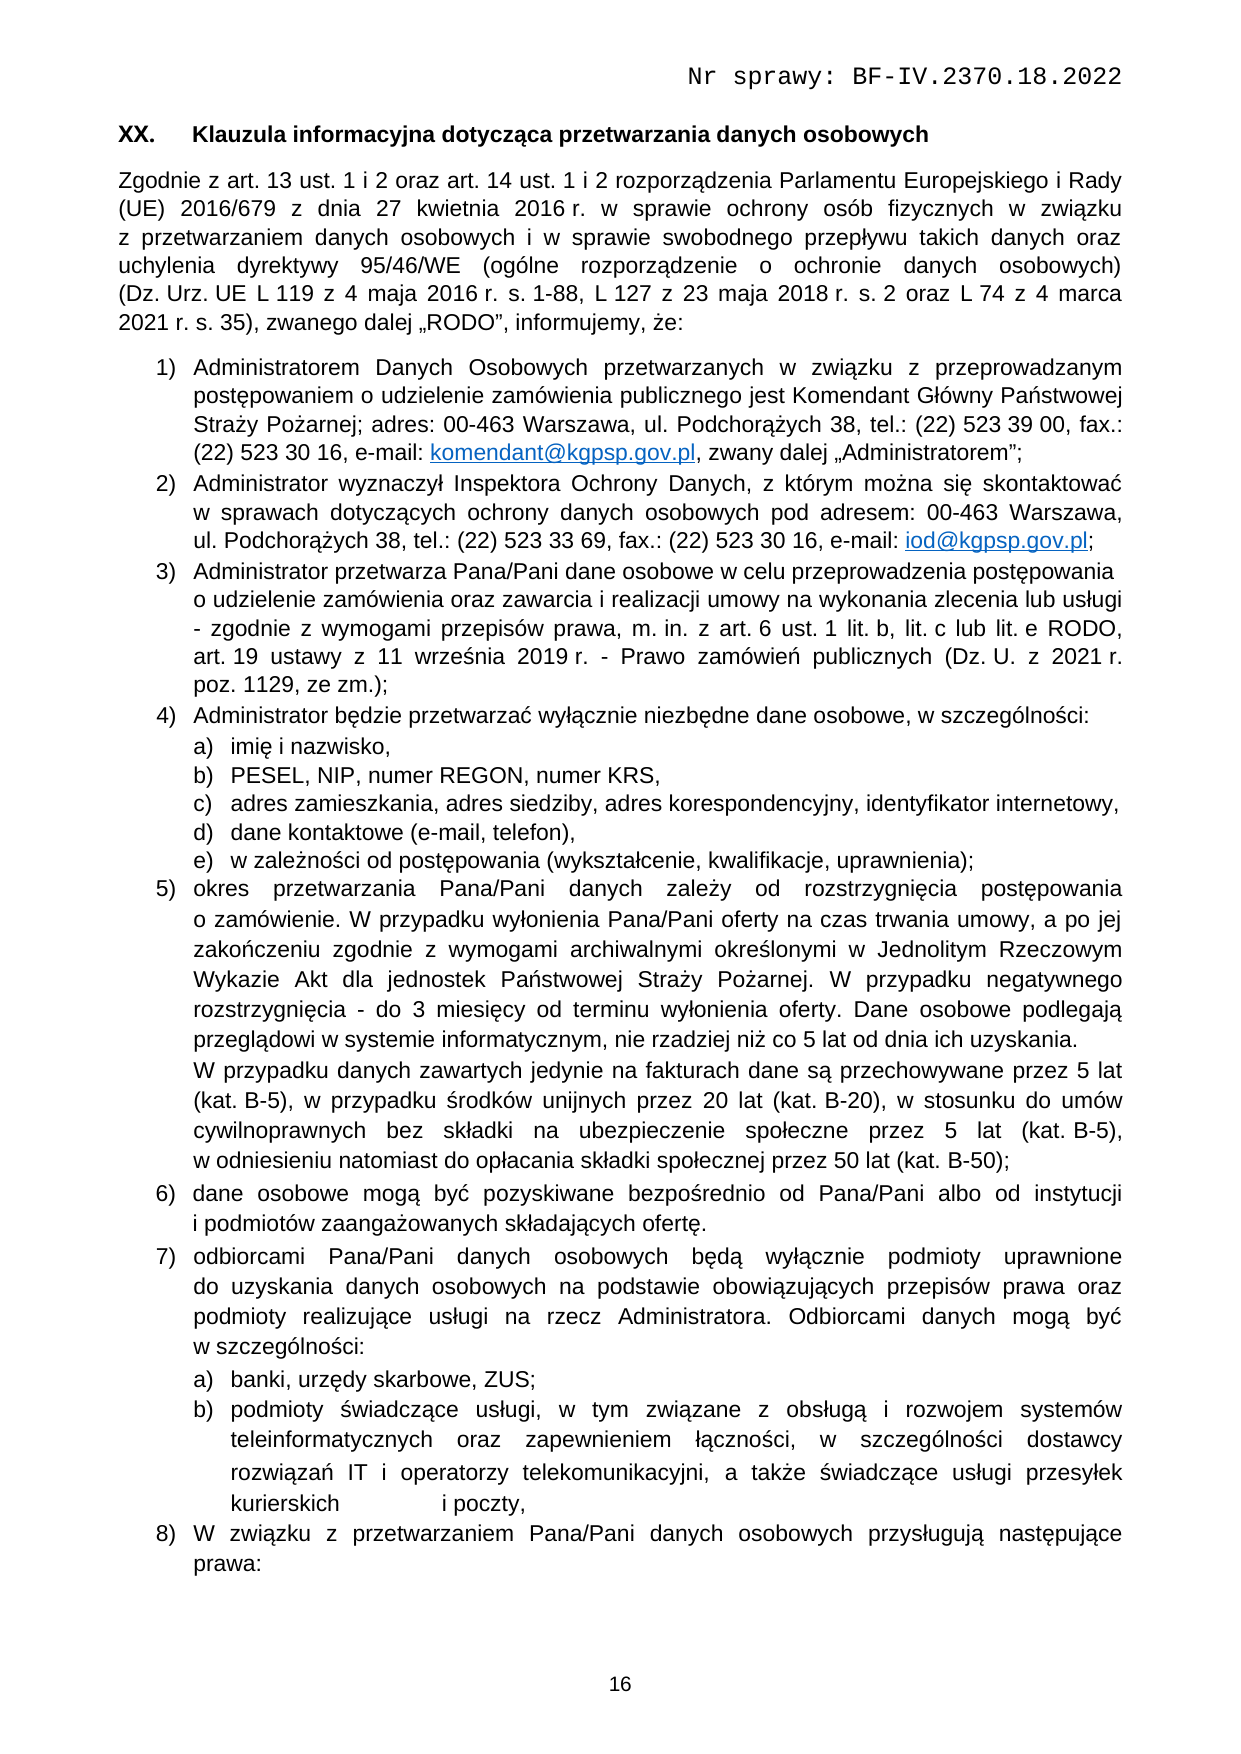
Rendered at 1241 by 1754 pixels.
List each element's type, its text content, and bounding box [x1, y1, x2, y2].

list Administrator będzie przetwarzać wyłącznie niezbędne dane osobowe, w szczególności: [156, 702, 1123, 729]
list Administrator przetwarza Pana/Pani dane osobowe w celu przeprowadzenia postępowania o udzielenie zamówienia oraz zawarcia i realizacji umowy na wykonania zlecenia lub usługi - zgodnie z wymogami przepisów prawa, m. in. z art. 6 ust. 1 lit. b, lit. c lub lit. e RODO, art. 19 ustawy z 11 września 2019 r. - Prawo zamówień publicznych (Dz. U. z 2021 r. poz. 1129, ze zm.); [156, 558, 1123, 698]
list Klauzula informacyjna dotycząca przetwarzania danych osobowych [118, 118, 1122, 149]
list Administratorem Danych Osobowych przetwarzanych w związku z przeprowadzanym postępowaniem o udzielenie zamówienia publicznego jest Komendant Główny Państwowej Straży Pożarnej; adres: 00-463 Warszawa, ul. Podchorążych 38, tel.: (22) 523 39 00, fax.: (22) 523 30 16, e-mail: komendant@kgpsp.gov.pl, zwany dalej „Administratorem”; [156, 354, 1123, 466]
list adres zamieszkania, adres siedziby, adres korespondencyjny, identyfikator internetowy, [193, 790, 1123, 816]
list dane osobowe mogą być pozyskiwane bezpośrednio od Pana/Pani albo od instytucji i podmiotów zaangażowanych składających ofertę. [155, 1180, 1123, 1236]
list okres przetwarzania Pana/Pani danych zależy od rozstrzygnięcia postępowania o zamówienie. W przypadku wyłonienia Pana/Pani oferty na czas trwania umowy, a po jej zakończeniu zgodnie z wymogami archiwalnymi określonymi w Jednolitym Rzeczowym Wykazie Akt dla jednostek Państwowej Straży Pożarnej. W przypadku negatywnego rozstrzygnięcia - do 3 miesięcy od terminu wyłonienia oferty. Dane osobowe podlegają przeglądowi w systemie informatycznym, nie rzadziej niż co 5 lat od dnia ich uzyskania. W przypadku danych zawartych jedynie na fakturach dane są przechowywane przez 5 lat (kat. B-5), w przypadku środków unijnych przez 20 lat (kat. B-20), w stosunku do umów cywilnoprawnych bez składki na ubezpieczenie społeczne przez 5 lat (kat. B-5), w odniesieniu natomiast do opłacania składki społecznej przez 50 lat (kat. B-50); [156, 875, 1123, 1173]
list Administrator wyznaczył Inspektora Ochrony Danych, z którym można się skontaktować w sprawach dotyczących ochrony danych osobowych pod adresem: 00-463 Warszawa, ul. Podchorążych 38, tel.: (22) 523 33 69, fax.: (22) 523 30 16, e-mail: iod@kgpsp.gov.pl; [156, 470, 1123, 553]
list dane kontaktowe (e-mail, telefon), [193, 818, 1123, 845]
list imię i nazwisko, [193, 733, 1123, 759]
list W związku z przetwarzaniem Pana/Pani danych osobowych przysługują następujące prawa: [156, 1520, 1123, 1576]
list banki, urzędy skarbowe, ZUS; [193, 1366, 1123, 1392]
list PESEL, NIP, numer REGON, numer KRS, [193, 762, 1123, 788]
list odbiorcami Pana/Pani danych osobowych będą wyłącznie podmioty uprawnione do uzyskania danych osobowych na podstawie obowiązujących przepisów prawa oraz podmioty realizujące usługi na rzecz Administratora. Odbiorcami danych mogą być w szczególności: [156, 1243, 1123, 1359]
text Zgodnie z art. 13 ust. 1 i 2 oraz art. 14 ust. 1 i 2 rozporządzenia Parlamentu Europejskiego i Rady (UE) 2016/679 z dnia 27 kwietnia 2016 r. w sprawie ochrony osób fizycznych w związku z przetwarzaniem danych osobowych i w sprawie swobodnego przepływu takich danych oraz uchylenia dyrektywy 95/46/WE (ogólne rozporządzenie o ochronie danych osobowych) (Dz. Urz. UE L 119 z 4 maja 2016 r. s. 1-88, L 127 z 23 maja 2018 r. s. 2 oraz L 74 z 4 marca 2021 r. s. 35), zwanego dalej „RODO”, informujemy, że: [118, 167, 1122, 335]
list w zależności od postępowania (wykształcenie, kwalifikacje, uprawnienia); [193, 847, 1123, 873]
list podmioty świadczące usługi, w tym związane z obsługą i rozwojem systemów teleinformatycznych oraz zapewnieniem łączności, w szczególności dostawcy rozwiązań IT i operatorzy telekomunikacyjni, a także świadczące usługi przesyłek kurierskich i poczty, [193, 1396, 1123, 1516]
